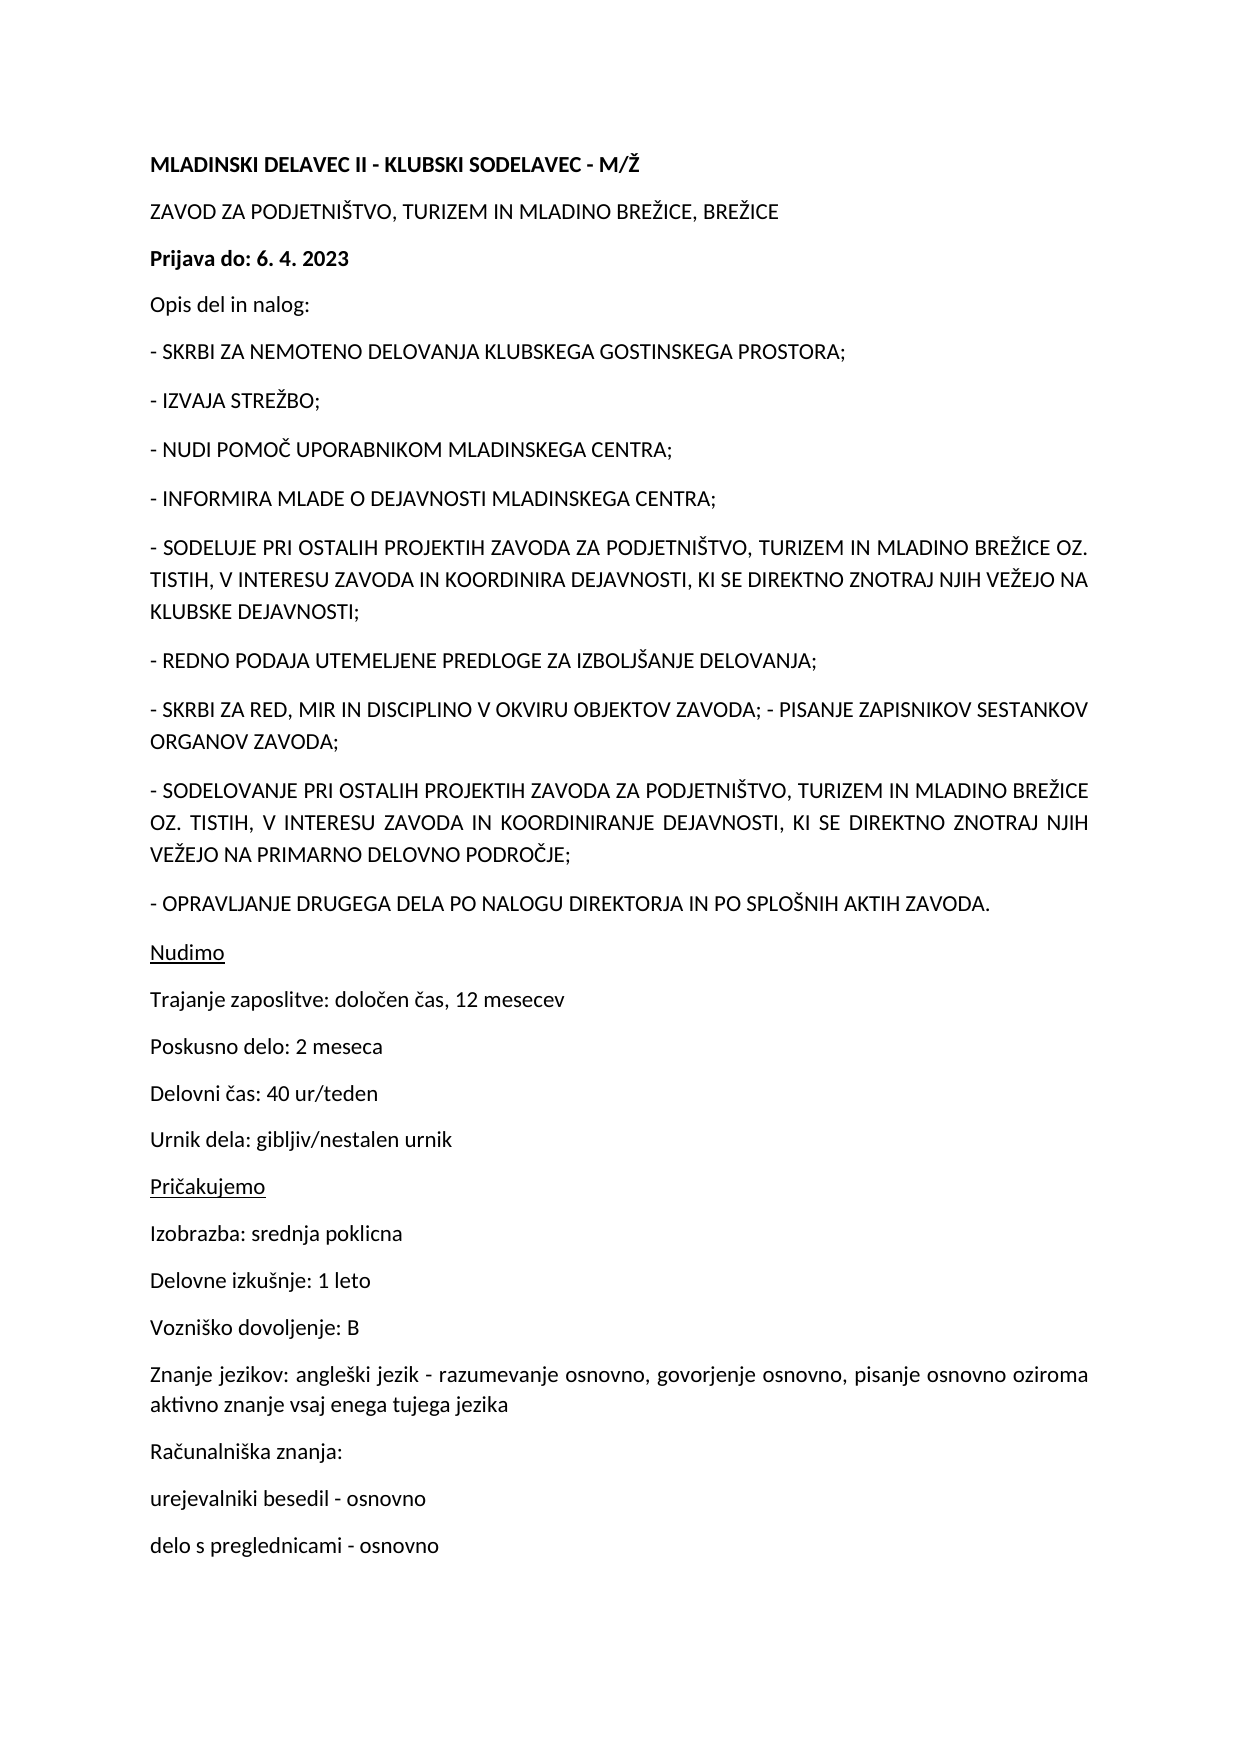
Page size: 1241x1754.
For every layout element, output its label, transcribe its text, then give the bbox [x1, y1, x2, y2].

text - SKRBI ZA RED, MIR IN DISCIPLINO V OKVIRU OBJEKTOV ZAVODA; - PISANJE ZAPISNIKOV SESTANKOV ORGANOV ZAVODA; [150, 695, 1090, 755]
text ZAVOD ZA PODJETNIŠTVO, TURIZEM IN MLADINO BREŽICE, BREŽICE [150, 197, 1090, 225]
text Delovni čas: 40 ur/teden [150, 1079, 1090, 1107]
text - IZVAJA STREŽBO; [150, 386, 1090, 414]
text - INFORMIRA MLADE O DEJAVNOSTI MLADINSKEGA CENTRA; [150, 484, 1090, 512]
text - NUDI POMOČ UPORABNIKOM MLADINSKEGA CENTRA; [150, 435, 1090, 463]
text Opis del in nalog: [150, 291, 1090, 319]
text Prijava do: 6. 4. 2023 [150, 244, 1090, 272]
text - REDNO PODAJA UTEMELJENE PREDLOGE ZA IZBOLJŠANJE DELOVANJA; [150, 646, 1090, 674]
text Nudimo [150, 938, 1090, 966]
text MLADINSKI DELAVEC II - KLUBSKI SODELAVEC - M/Ž [150, 150, 1090, 178]
text Izobrazba: srednja poklicna [150, 1219, 1090, 1247]
text - OPRAVLJANJE DRUGEGA DELA PO NALOGU DIREKTORJA IN PO SPLOŠNIH AKTIH ZAVODA. [150, 889, 1090, 917]
text urejevalniki besedil - osnovno [150, 1484, 1090, 1512]
text Vozniško dovoljenje: B [150, 1313, 1090, 1341]
text Poskusno delo: 2 meseca [150, 1032, 1090, 1060]
text - SKRBI ZA NEMOTENO DELOVANJA KLUBSKEGA GOSTINSKEGA PROSTORA; [150, 337, 1090, 366]
text Delovne izkušnje: 1 leto [150, 1266, 1090, 1294]
text Urnik dela: gibljiv/nestalen urnik [150, 1126, 1090, 1154]
text - SODELOVANJE PRI OSTALIH PROJEKTIH ZAVODA ZA PODJETNIŠTVO, TURIZEM IN MLADINO BREŽICE OZ. TISTIH, V INTERESU ZAVODA IN KOORDINIRANJE DEJAVNOSTI, KI SE DIREKTNO ZNOTRAJ NJIH VEŽEJO NA PRIMARNO DELOVNO PODROČJE; [150, 776, 1090, 868]
text Pričakujemo [150, 1172, 1090, 1201]
text delo s preglednicami - osnovno [150, 1531, 1090, 1559]
text Trajanje zaposlitve: določen čas, 12 mesecev [150, 985, 1090, 1013]
text Računalniška znanja: [150, 1437, 1090, 1465]
text - SODELUJE PRI OSTALIH PROJEKTIH ZAVODA ZA PODJETNIŠTVO, TURIZEM IN MLADINO BREŽICE OZ. TISTIH, V INTERESU ZAVODA IN KOORDINIRA DEJAVNOSTI, KI SE DIREKTNO ZNOTRAJ NJIH VEŽEJO NA KLUBSKE DEJAVNOSTI; [150, 533, 1090, 625]
text Znanje jezikov: angleški jezik - razumevanje osnovno, govorjenje osnovno, pisanje osnovno oziroma aktivno znanje vsaj enega tujega jezika [150, 1360, 1090, 1418]
